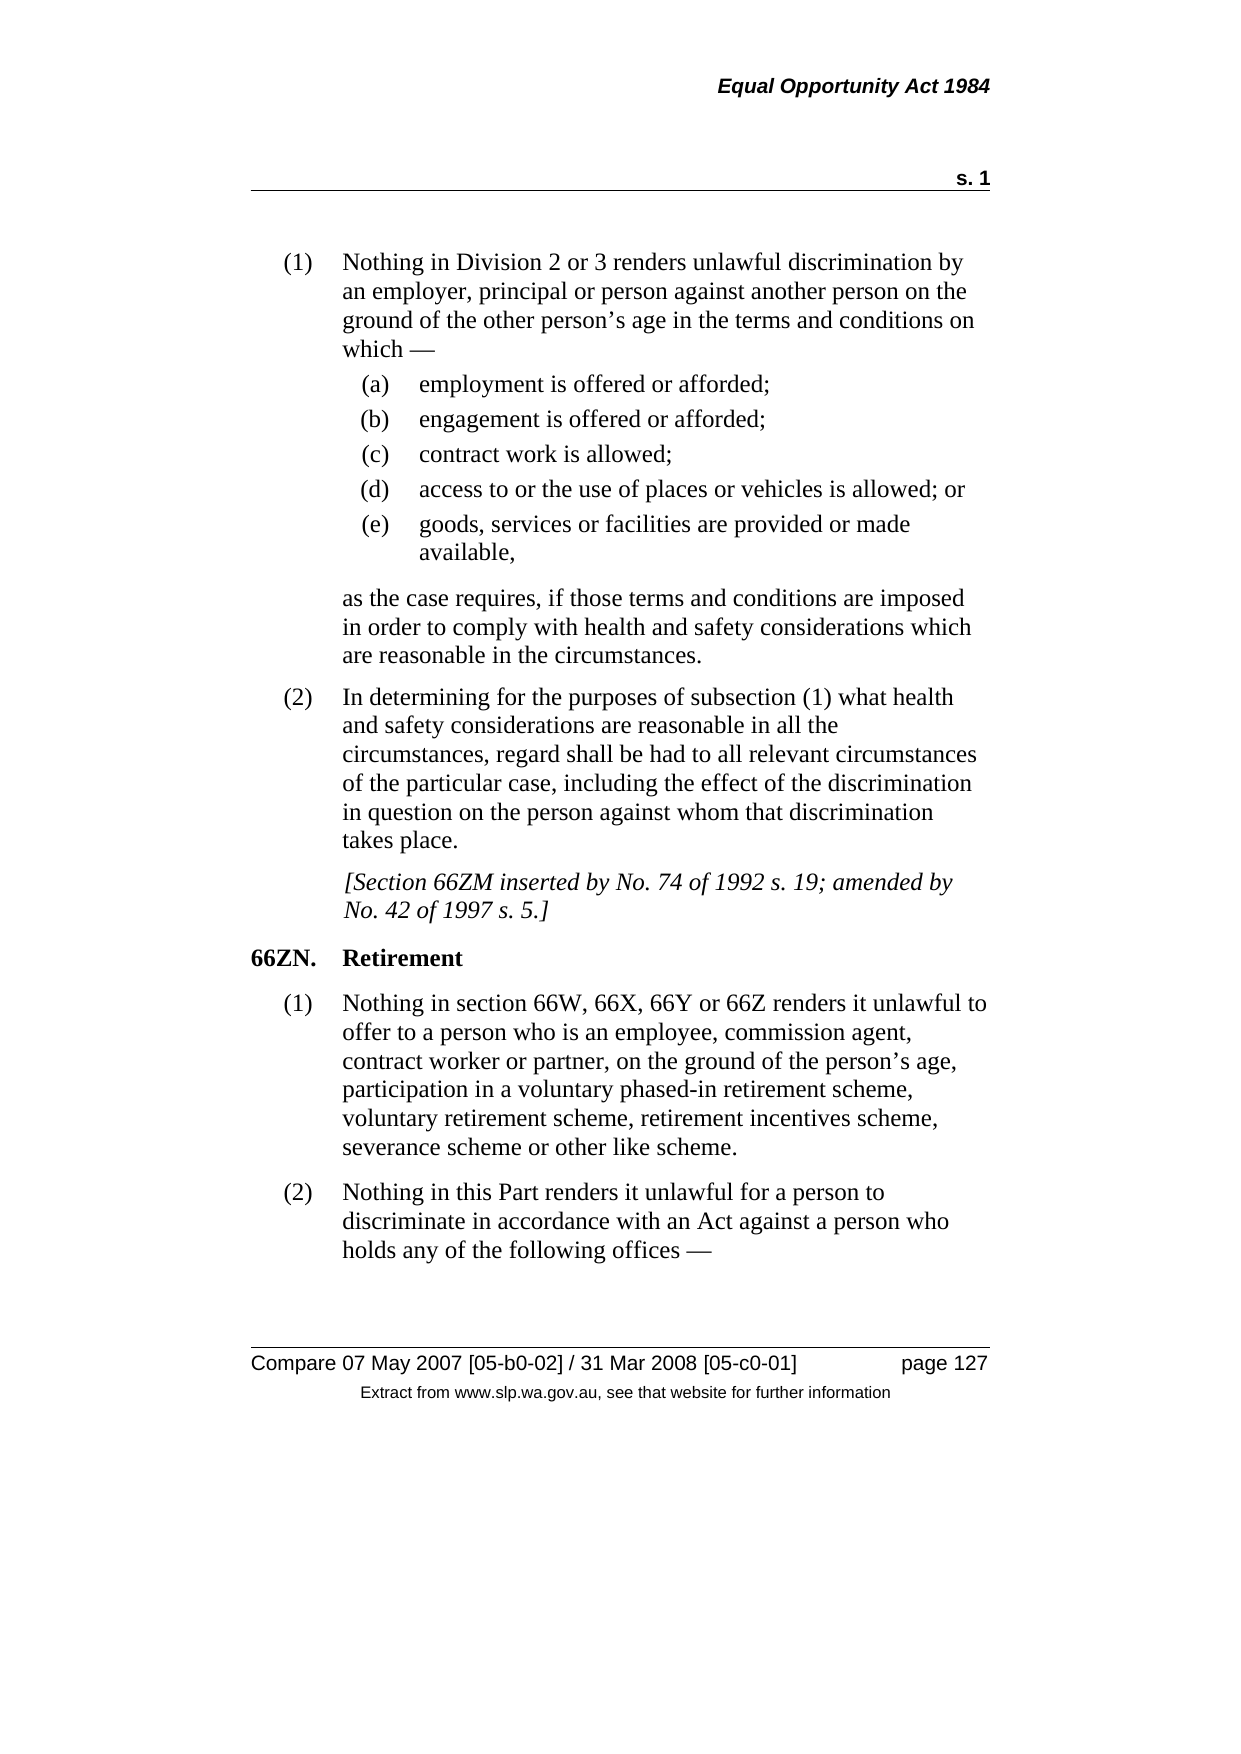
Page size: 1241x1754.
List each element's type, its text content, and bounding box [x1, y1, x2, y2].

text (e) goods, services or facilities are provided or made available, [251, 509, 990, 566]
text (d) access to or the use of places or vehicles is allowed; or [251, 474, 990, 502]
text (c) contract work is allowed; [251, 439, 990, 467]
text (1) Nothing in Division 2 or 3 renders unlawful discrimination by an employer, principal or person against another person on the ground of the other person’s age in the terms and conditions on which — [251, 247, 990, 362]
text as the case requires, if those terms and conditions are imposed in order to comply with health and safety considerations which are reasonable in the circumstances. [251, 583, 990, 669]
text (2) In determining for the purposes of subsection (1) what health and safety considerations are reasonable in all the circumstances, regard shall be had to all relevant circumstances of the particular case, including the effect of the discrimination in question on the person against whom that discrimination takes place. [251, 682, 990, 854]
text (a) employment is offered or afforded; [251, 369, 990, 397]
subtitle 66ZN. Retirement [251, 943, 990, 972]
text (b) engagement is offered or afforded; [251, 404, 990, 432]
text (2) Nothing in this Part renders it unlawful for a person to discriminate in accordance with an Act against a person who holds any of the following offices — [251, 1177, 990, 1264]
text [Section 66ZM inserted by No. 74 of 1992 s. 19; amended by No. 42 of 1997 s. 5.] [251, 867, 990, 924]
text (1) Nothing in section 66W, 66X, 66Y or 66Z renders it unlawful to offer to a person who is an employee, commission agent, contract worker or partner, on the ground of the person’s age, participation in a voluntary phased-in retirement scheme, voluntary retirement scheme, retirement incentives scheme, severance scheme or other like scheme. [251, 988, 990, 1161]
